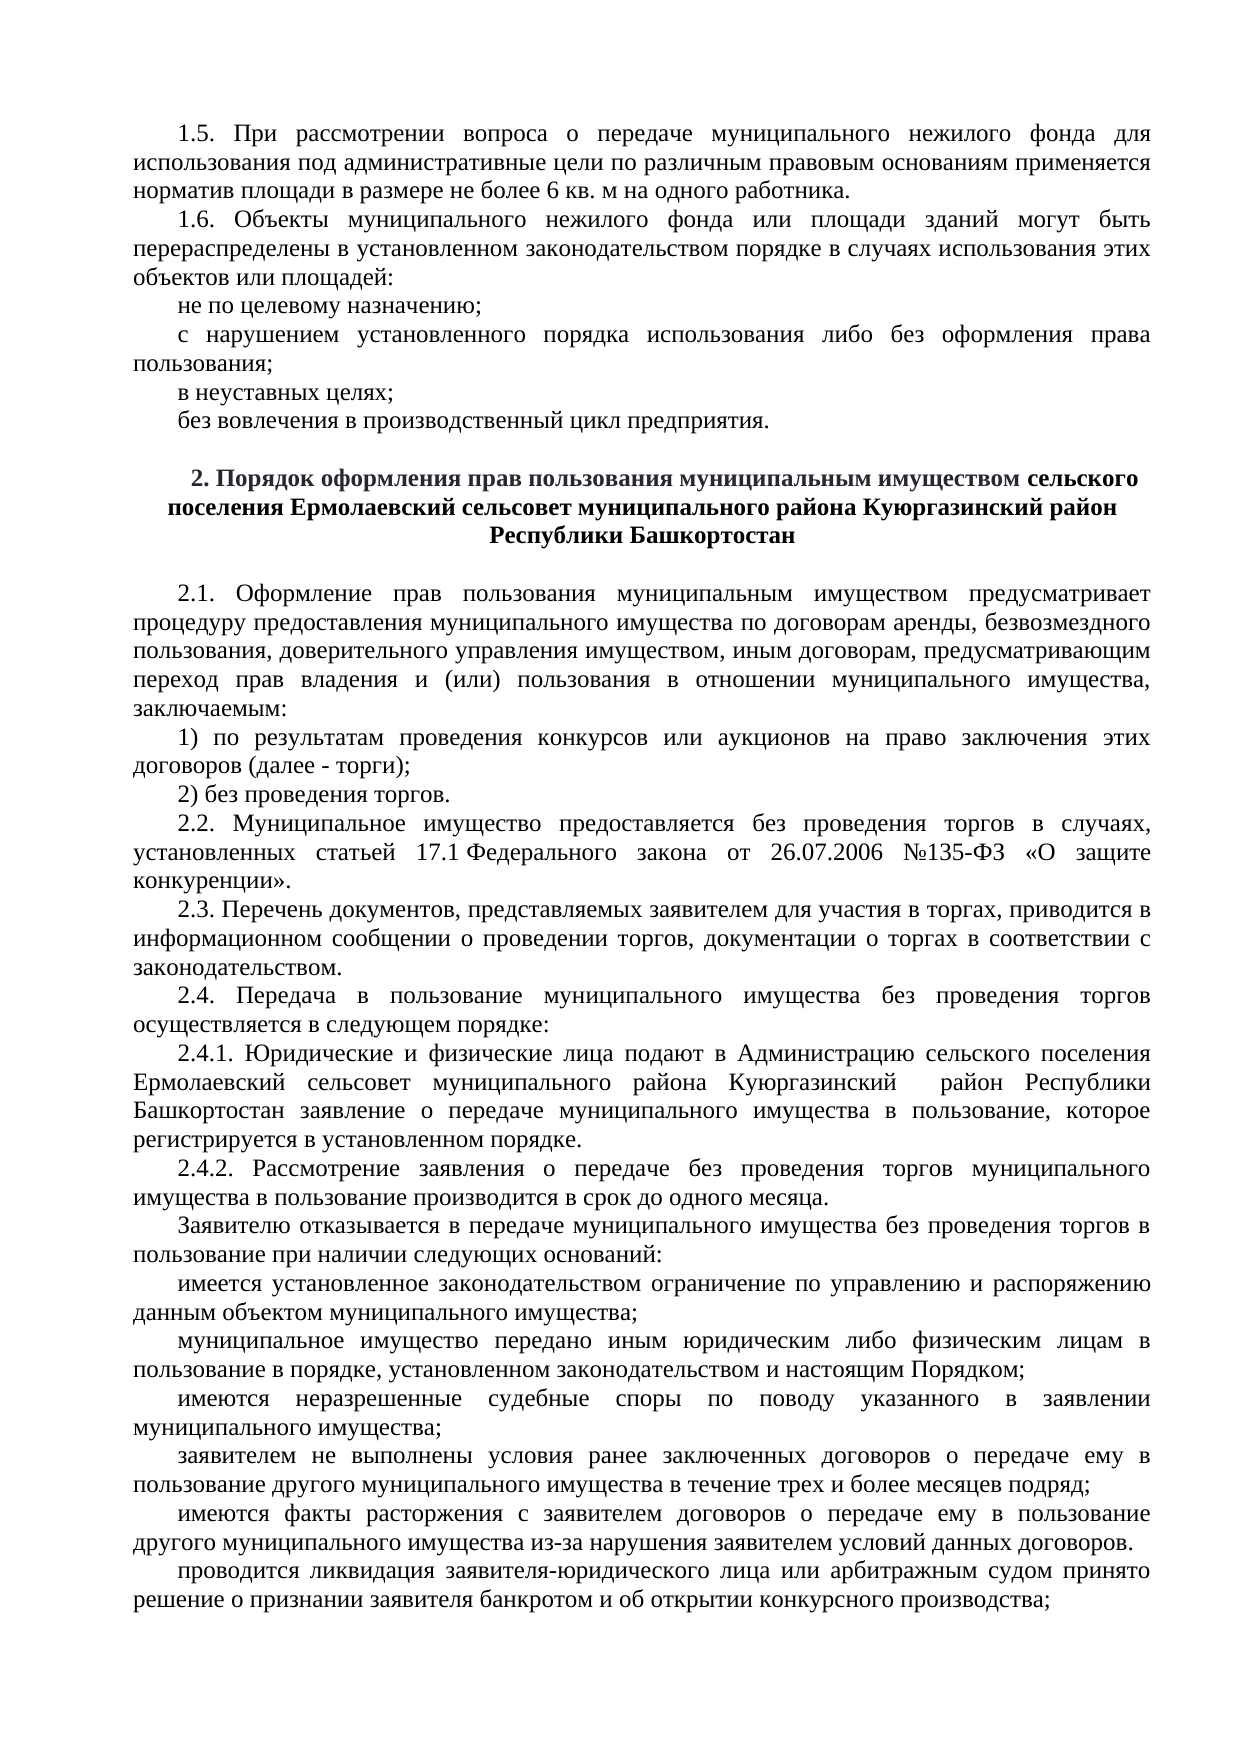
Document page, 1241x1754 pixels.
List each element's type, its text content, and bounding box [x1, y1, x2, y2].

text Заявителю отказывается в передаче муниципального имущества без проведения торгов в пользование при наличии следующих оснований: [133, 1211, 1152, 1268]
text муниципальное имущество передано иным юридическим либо физическим лицам в пользование в порядке, установленном законодательством и настоящим Порядком; [133, 1326, 1152, 1383]
text 2) без проведения торгов. [133, 779, 1152, 808]
text 2.4.2. Рассмотрение заявления о передаче без проведения торгов муниципального имущества в пользование производится в срок до одного месяца. [133, 1153, 1152, 1211]
text с нарушением установленного порядка использования либо без оформления права пользования; [133, 319, 1152, 377]
text 2.2. Муниципальное имущество предоставляется без проведения торгов в случаях, установленных статьей 17.1 Федерального закона от 26.07.2006 №135-ФЗ «О защите конкуренции». [133, 808, 1152, 894]
text 1) по результатам проведения конкурсов или аукционов на право заключения этих договоров (далее - торги); [133, 722, 1152, 779]
text 2.1. Оформление прав пользования муниципальным имуществом предусматривает процедуру предоставления муниципального имущества по договорам аренды, безвозмездного пользования, доверительного управления имуществом, иным договорам, предусматривающим переход прав владения и (или) пользования в отношении муниципального имущества, заключаемым: [133, 578, 1152, 722]
text проводится ликвидация заявителя-юридического лица или арбитражным судом принято решение о признании заявителя банкротом и об открытии конкурсного производства; [133, 1556, 1152, 1613]
text 2. Порядок оформления прав пользования муниципальным имуществом сельского поселения Ермолаевский сельсовет муниципального района Куюргазинский район Республики Башкортостан [133, 463, 1152, 549]
text в неуставных целях; [133, 377, 1152, 406]
text 2.4. Передача в пользование муниципального имущества без проведения торгов осуществляется в следующем порядке: [133, 981, 1152, 1038]
text 2.3. Перечень документов, представляемых заявителем для участия в торгах, приводится в информационном сообщении о проведении торгов, документации о торгах в соответствии с законодательством. [133, 894, 1152, 981]
text 1.6. Объекты муниципального нежилого фонда или площади зданий могут быть перераспределены в установленном законодательством порядке в случаях использования этих объектов или площадей: [133, 204, 1152, 291]
text имеется установленное законодательством ограничение по управлению и распоряжению данным объектом муниципального имущества; [133, 1268, 1152, 1326]
text 1.5. При рассмотрении вопроса о передаче муниципального нежилого фонда для использования под административные цели по различным правовым основаниям применяется норматив площади в размере не более 6 кв. м на одного работника. [133, 118, 1152, 204]
text заявителем не выполнены условия ранее заключенных договоров о передаче ему в пользование другого муниципального имущества в течение трех и более месяцев подряд; [133, 1441, 1152, 1498]
text имеются неразрешенные судебные споры по поводу указанного в заявлении муниципального имущества; [133, 1383, 1152, 1441]
text без вовлечения в производственный цикл предприятия. [133, 406, 1152, 434]
text 2.4.1. Юридические и физические лица подают в Администрацию сельского поселения Ермолаевский сельсовет муниципального района Куюргазинский район Республики Башкортостан заявление о передаче муниципального имущества в пользование, которое регистрируется в установленном порядке. [133, 1038, 1152, 1153]
text не по целевому назначению; [133, 291, 1152, 319]
text имеются факты расторжения с заявителем договоров о передаче ему в пользование другого муниципального имущества из-за нарушения заявителем условий данных договоров. [133, 1498, 1152, 1556]
